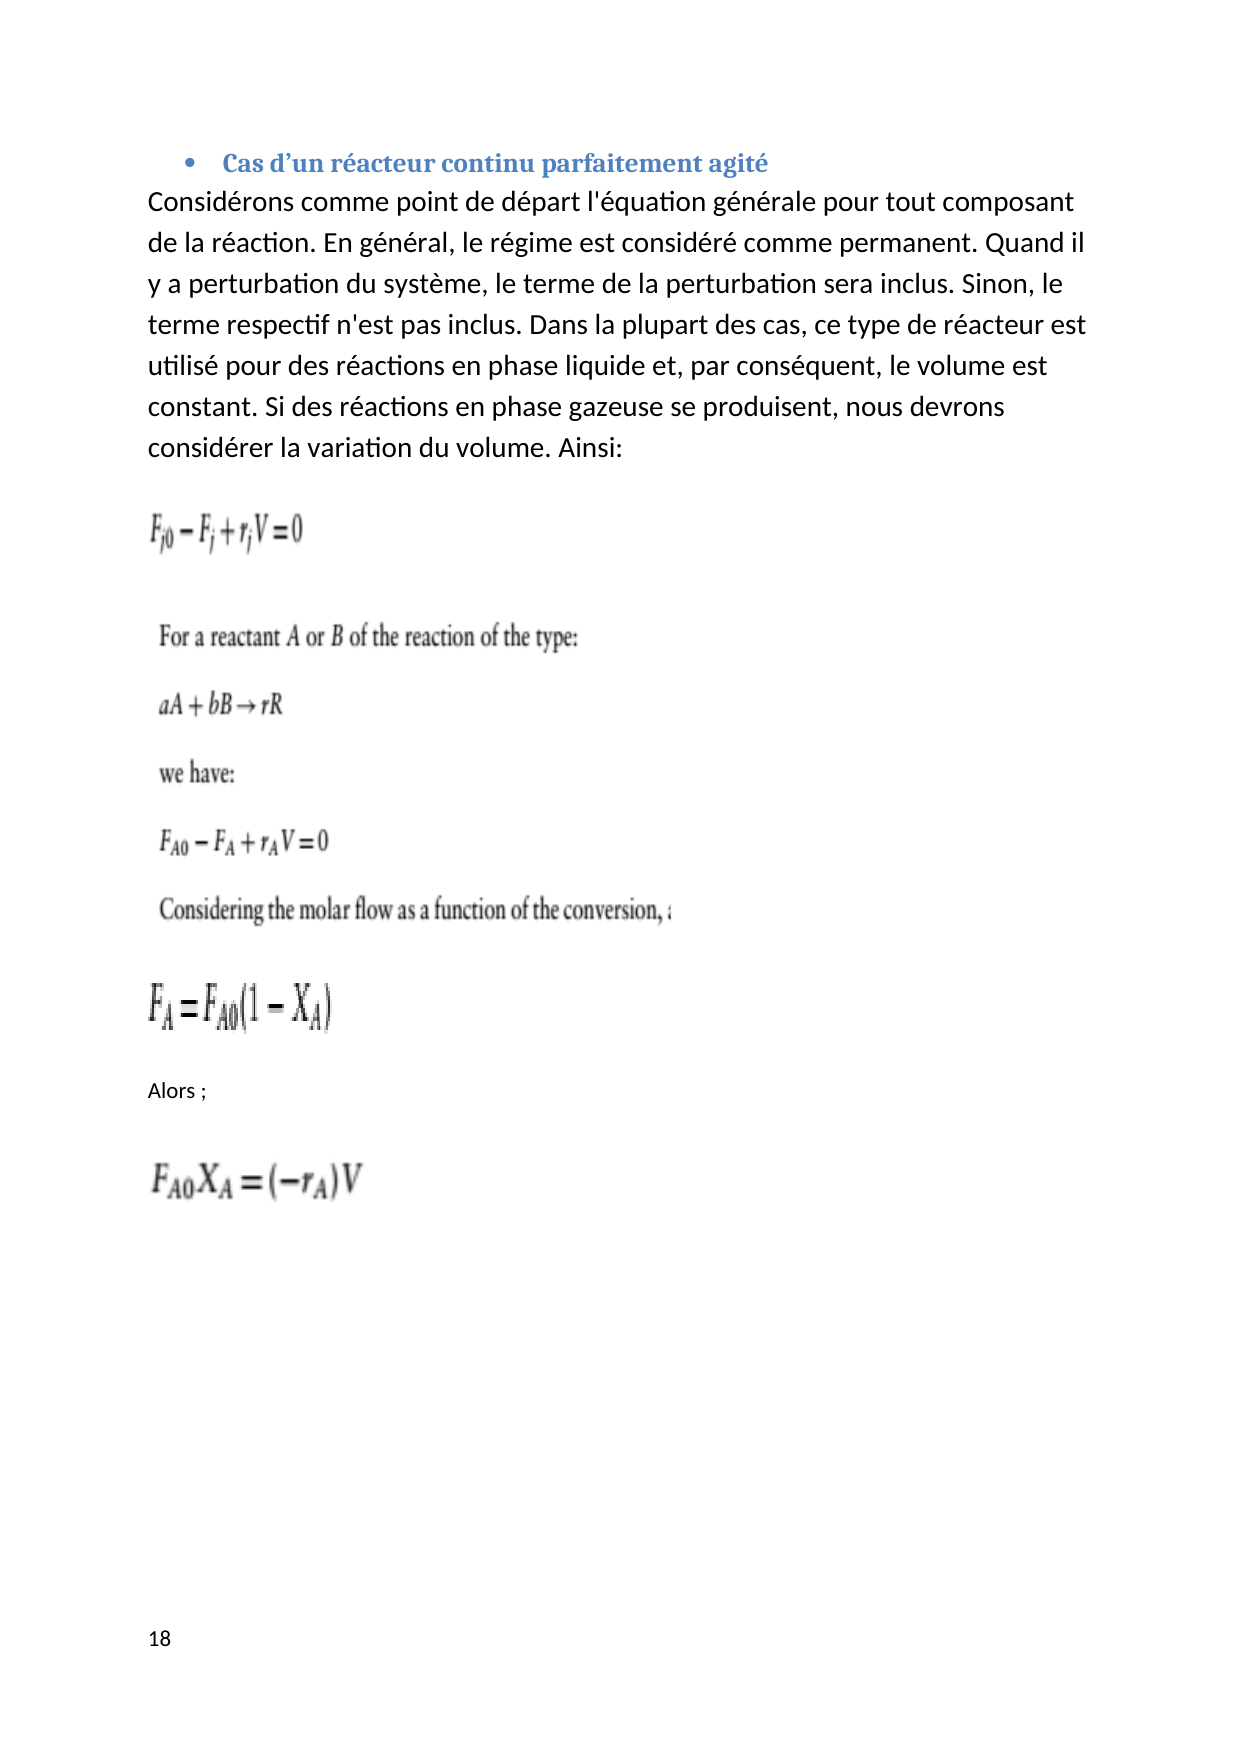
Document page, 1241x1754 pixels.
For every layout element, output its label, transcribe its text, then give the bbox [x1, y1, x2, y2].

text Alors ; [148, 1077, 1093, 1105]
text Considérons comme point de départ l'équation générale pour tout composant de la réaction. En général, le régime est considéré comme permanent. Quand il y a perturbation du système, le terme de la perturbation sera inclus. Sinon, le terme respectif n'est pas inclus. Dans la plupart des cas, ce type de réacteur est utilisé pour des réactions en phase liquide et, par conséquent, le volume est constant. Si des réactions en phase gazeuse se produisent, nous devrons considérer la variation du volume. Ainsi: [148, 183, 1093, 464]
picture [147, 604, 672, 929]
picture [147, 490, 336, 580]
picture [147, 1129, 375, 1235]
picture [147, 953, 342, 1052]
subtitle Cas d’un réacteur continu parfaitement agité [185, 148, 1093, 179]
